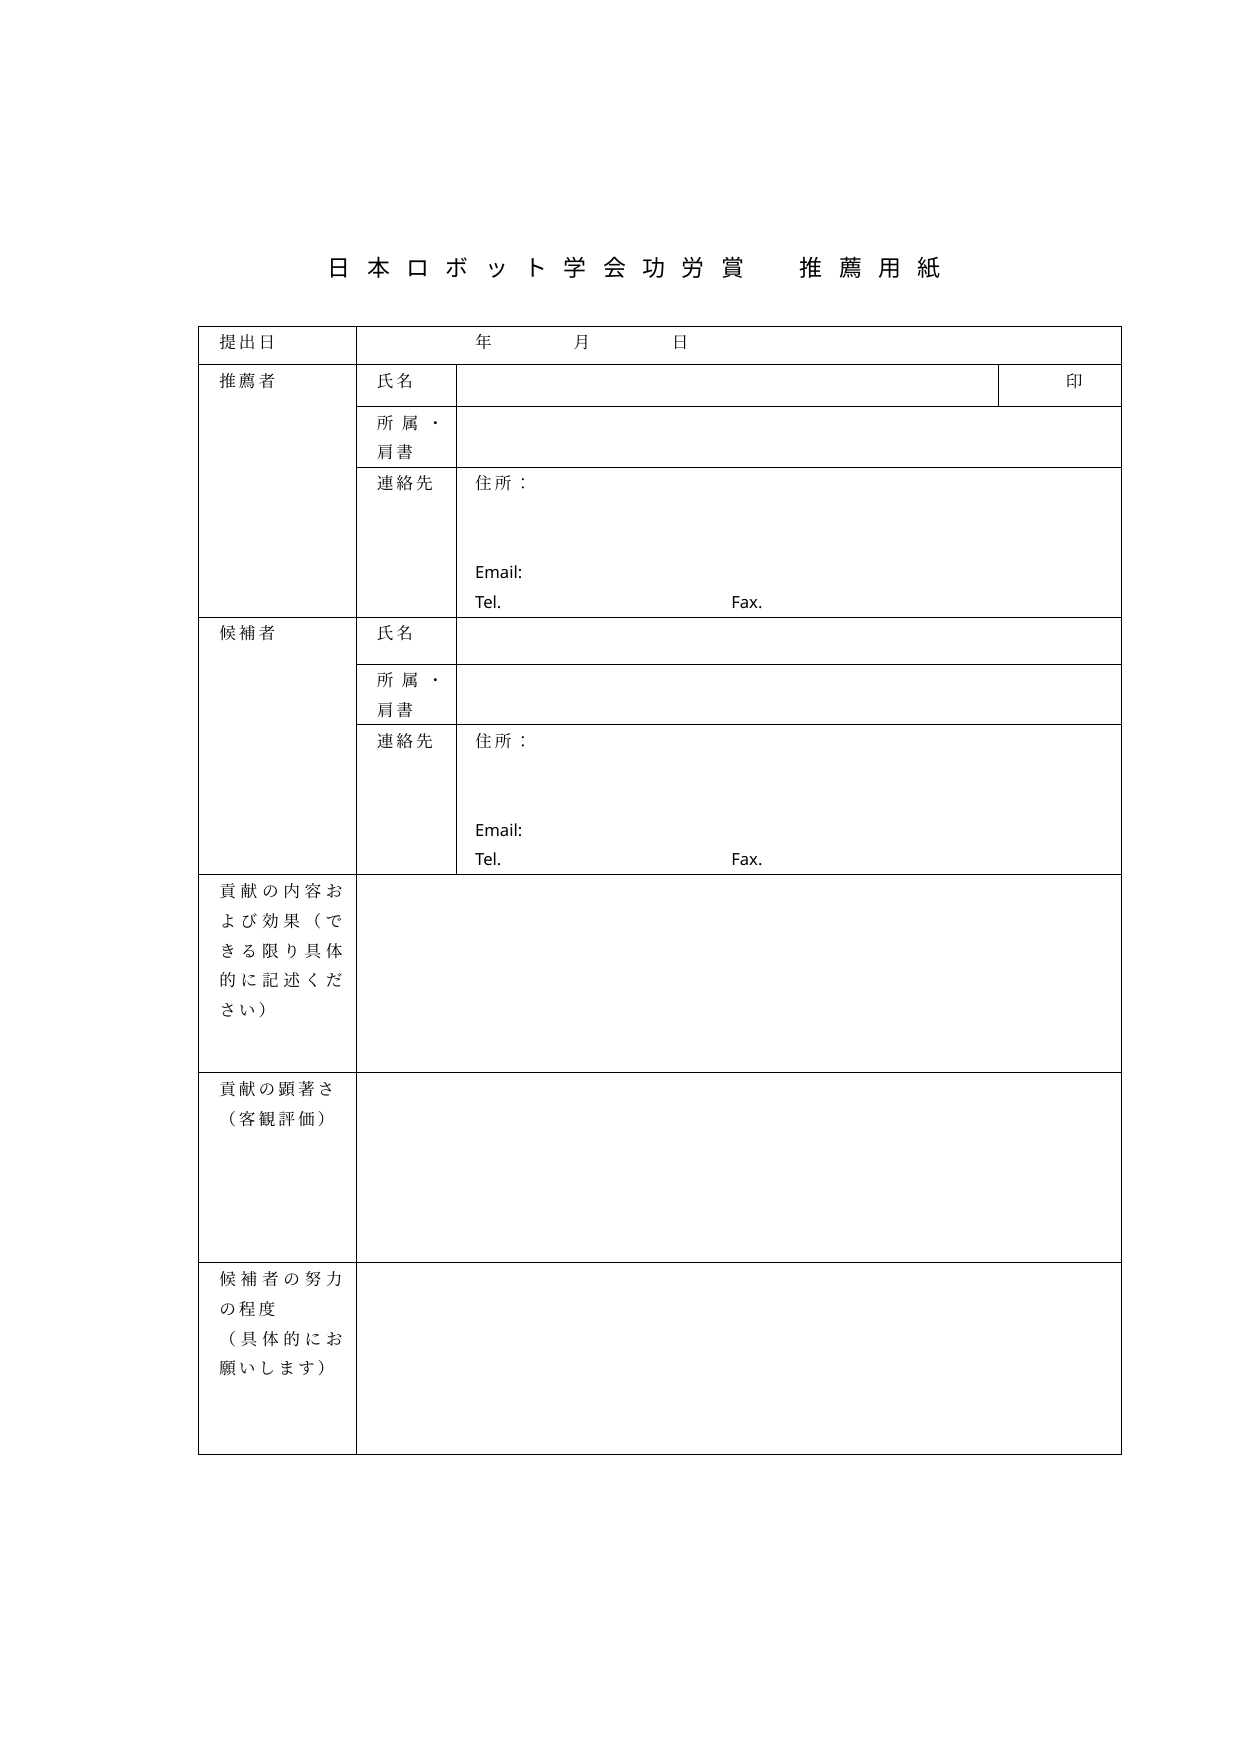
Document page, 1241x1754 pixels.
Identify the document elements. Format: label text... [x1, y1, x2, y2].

table_cell 住所： Email: Tel. Fax. [457, 725, 1121, 874]
table_cell 氏名 [357, 365, 456, 406]
table_cell 推薦者 [199, 365, 356, 617]
table_header 提出日 [199, 327, 356, 364]
table_cell 連絡先 [357, 468, 456, 617]
table_cell [457, 365, 998, 406]
table_cell 連絡先 [357, 725, 456, 874]
table_cell 住所： Email: Tel. Fax. [457, 468, 1121, 617]
table_cell 氏名 [357, 618, 456, 664]
table_cell [357, 875, 1121, 1072]
table_cell 貢献の内容および効果（できる限り具体的に記述ください） [199, 875, 356, 1072]
table_cell [457, 618, 1121, 664]
table_cell 候補者 [199, 618, 356, 874]
table_cell 所属・肩書 [357, 407, 456, 467]
table_header 年 月 日 [357, 327, 1121, 364]
table_cell 候補者の努力の程度 （具体的にお願いします） [199, 1263, 356, 1454]
table_cell 所属・肩書 [357, 665, 456, 724]
text 日本ロボット学会功労賞 推薦用紙 [199, 236, 1085, 296]
table_cell 貢献の顕著さ （客観評価） [199, 1073, 356, 1262]
table_cell 印 [999, 365, 1121, 406]
table_cell [357, 1263, 1121, 1454]
table_cell [357, 1073, 1121, 1262]
table_cell [457, 665, 1121, 724]
table_cell [457, 407, 1121, 467]
